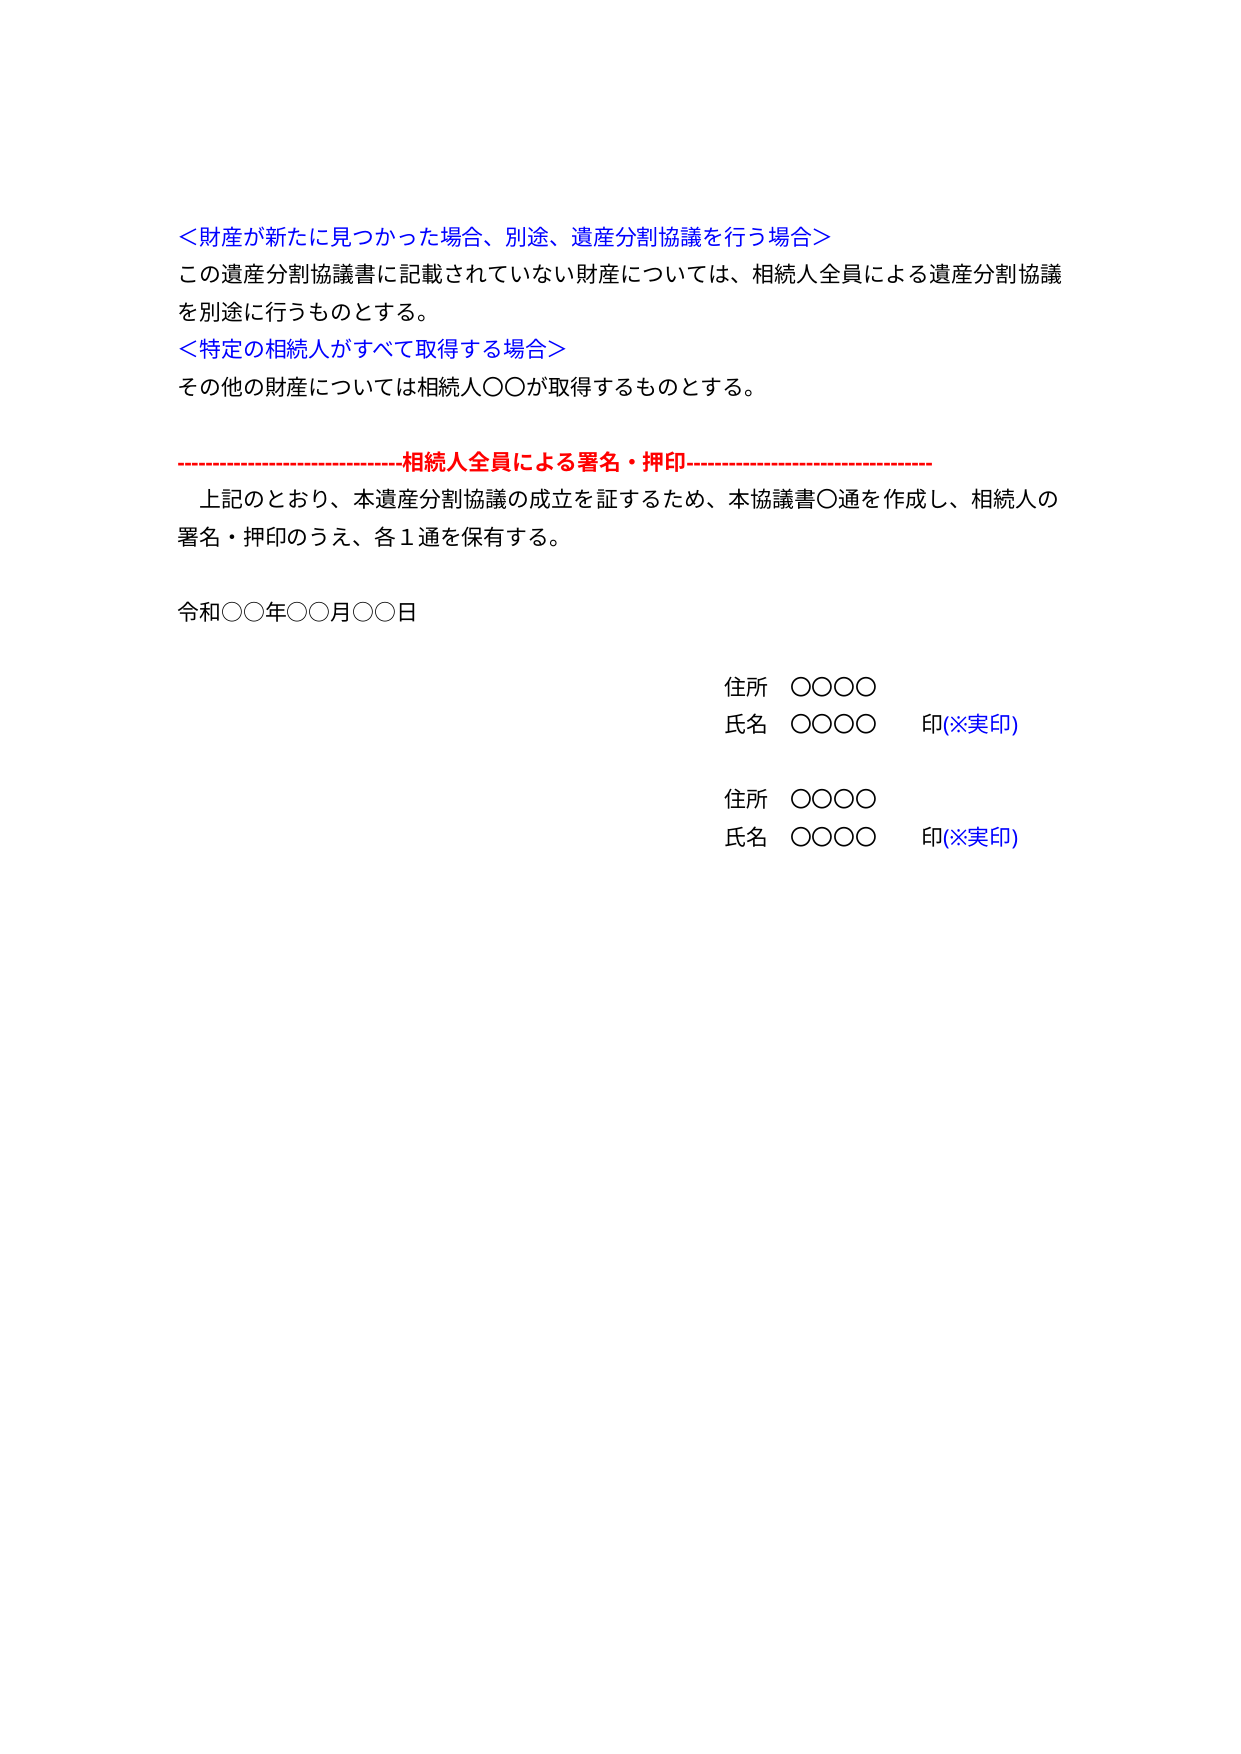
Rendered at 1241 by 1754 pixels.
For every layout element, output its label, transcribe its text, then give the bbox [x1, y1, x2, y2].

text --------------------------------相続人全員による署名・押印----------------------------------- [177, 442, 1063, 479]
text その他の財産については相続人〇〇が取得するものとする。 [177, 367, 1063, 404]
text この遺産分割協議書に記載されていない財産については、相続人全員による遺産分割協議を別途に行うものとする。 [177, 254, 1063, 329]
text 令和○○年○○月○○日 [177, 592, 1063, 629]
text 住所 〇〇〇〇 [177, 667, 1063, 704]
text 住所 〇〇〇〇 [177, 779, 1063, 817]
text ＜財産が新たに見つかった場合、別途、遺産分割協議を行う場合＞ [177, 217, 1063, 254]
text ＜特定の相続人がすべて取得する場合＞ [177, 329, 1063, 367]
text 氏名 〇〇〇〇 印(※実印) [177, 817, 1063, 854]
text 氏名 〇〇〇〇 印(※実印) [177, 704, 1063, 742]
text 上記のとおり、本遺産分割協議の成立を証するため、本協議書〇通を作成し、相続人の署名・押印のうえ、各１通を保有する。 [177, 479, 1063, 554]
